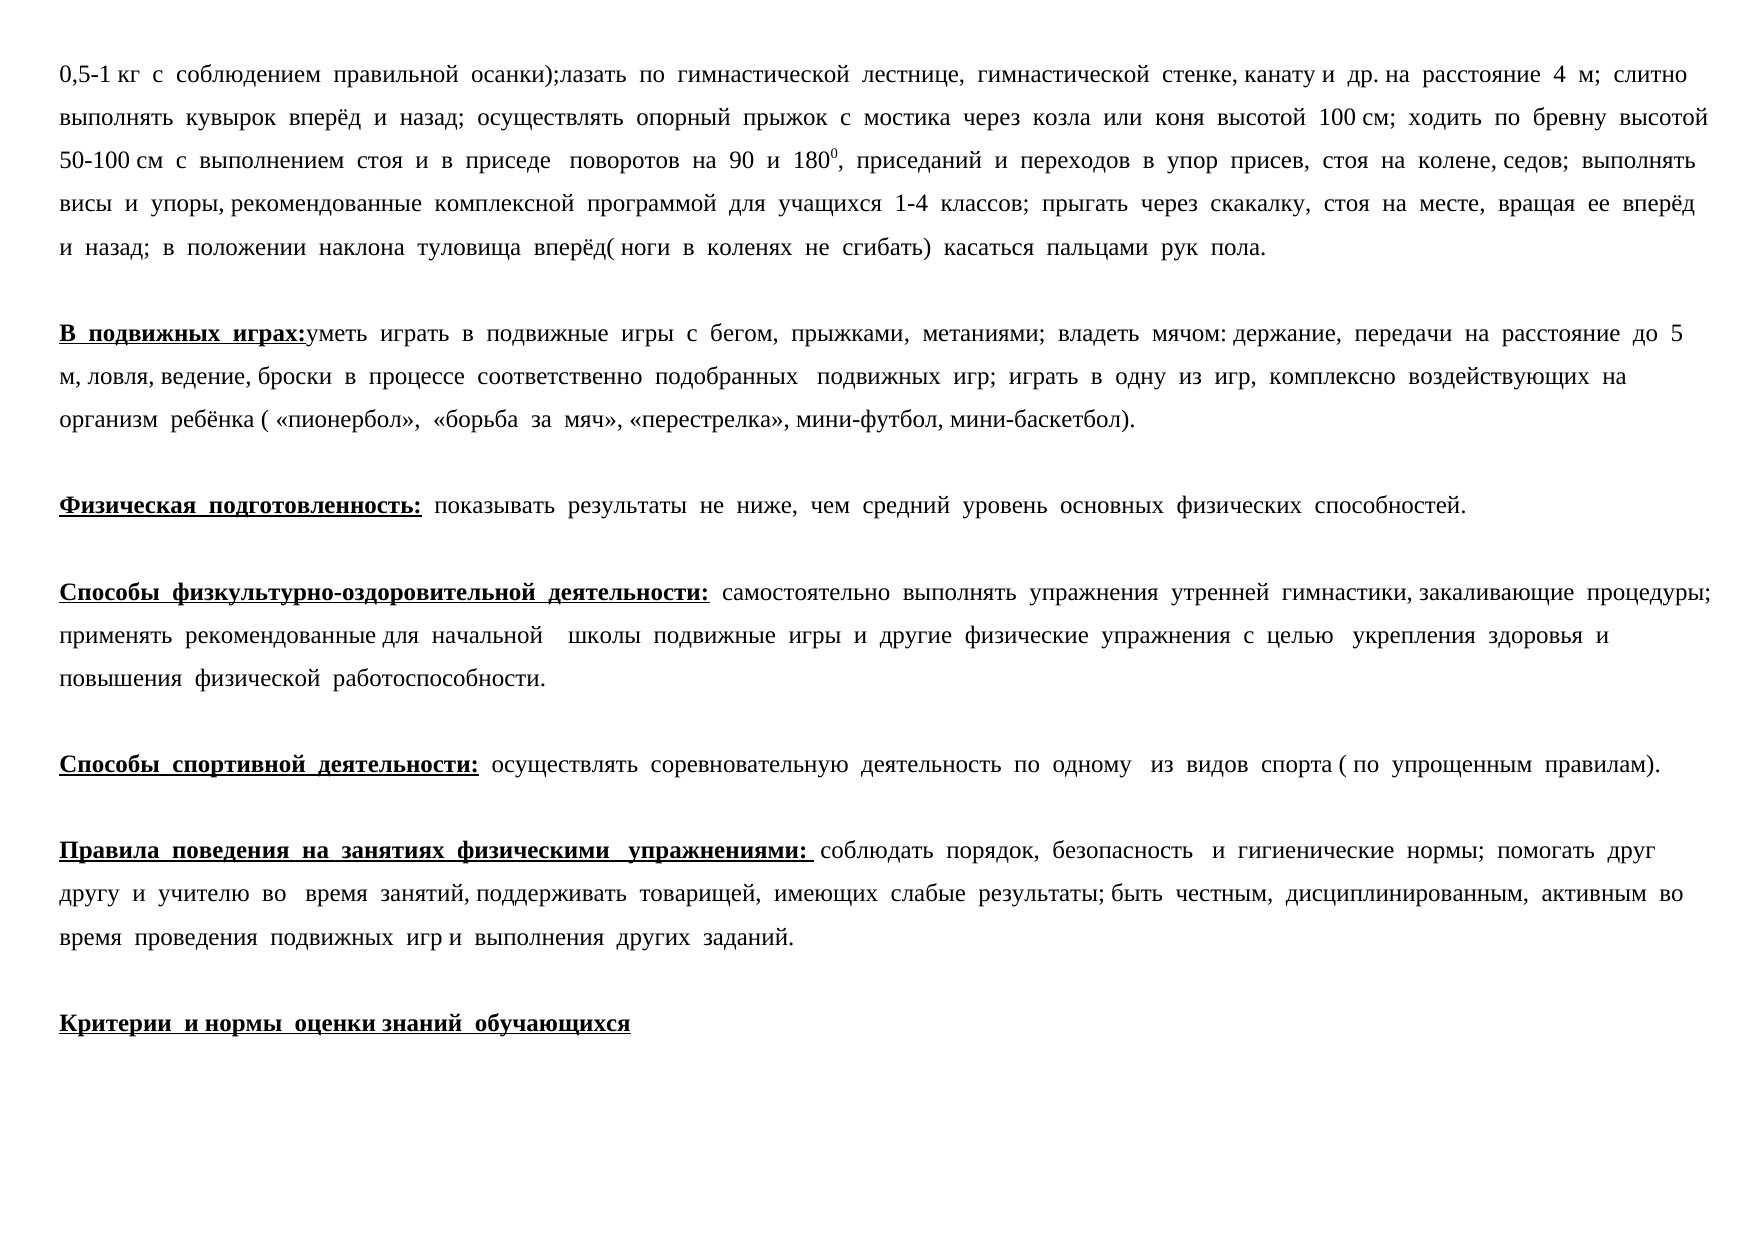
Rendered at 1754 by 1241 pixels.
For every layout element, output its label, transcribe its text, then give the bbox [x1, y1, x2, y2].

text В подвижных играх:уметь играть в подвижные игры с бегом, прыжками, метаниями; владеть мячом: держание, передачи на расстояние до 5 м, ловля, ведение, броски в процессе соответственно подобранных подвижных игр; играть в одну из игр, комплексно воздействующих на организм ребёнка ( «пионербол», «борьба за мяч», «перестрелка», мини-футбол, мини-баскетбол). [59, 318, 1713, 433]
text Критерии и нормы оценки знаний обучающихся [59, 1008, 1713, 1037]
text Физическая подготовленность: показывать результаты не ниже, чем средний уровень основных физических способностей. [59, 490, 1713, 519]
text Способы спортивной деятельности: осуществлять соревновательную деятельность по одному из видов спорта ( по упрощенным правилам). [59, 749, 1713, 778]
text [59, 59, 1713, 260]
text Способы физкультурно-оздоровительной деятельности: самостоятельно выполнять упражнения утренней гимнастики, закаливающие процедуры; применять рекомендованные для начальной школы подвижные игры и другие физические упражнения с целью укрепления здоровья и повышения физической работоспособности. [59, 577, 1713, 692]
text Правила поведения на занятиях физическими упражнениями: соблюдать порядок, безопасность и гигиенические нормы; помогать друг другу и учителю во время занятий, поддерживать товарищей, имеющих слабые результаты; быть честным, дисциплинированным, активным во время проведения подвижных игр и выполнения других заданий. [59, 835, 1713, 950]
